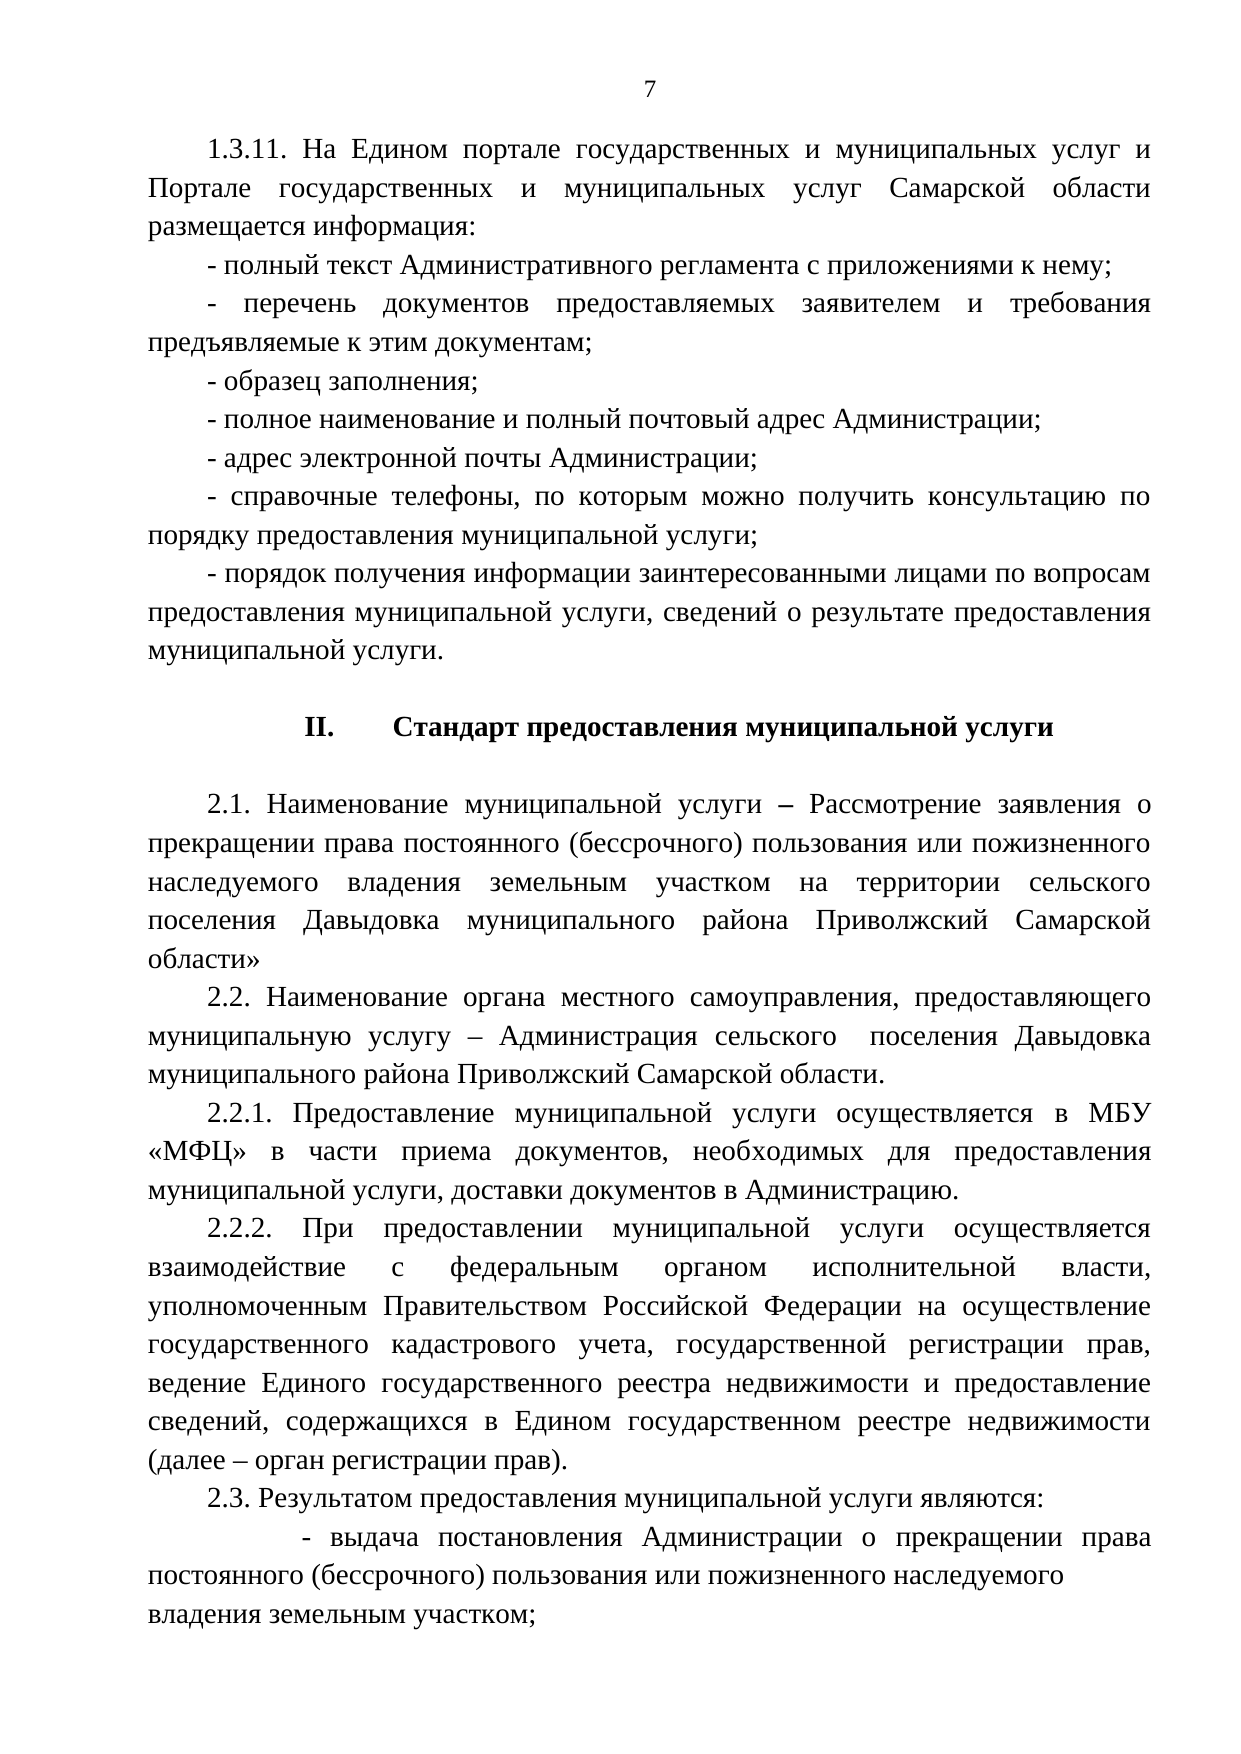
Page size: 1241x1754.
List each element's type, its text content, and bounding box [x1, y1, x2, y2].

text - выдача постановления Администрации о прекращении права постоянного (бессрочного) пользования или пожизненного наследуемого владения земельным участком; [148, 1519, 1152, 1629]
text - образец заполнения; [148, 363, 1152, 396]
text - перечень документов предоставляемых заявителем и требования предъявляемые к этим документам; [148, 286, 1152, 358]
text 2.2. Наименование органа местного самоуправления, предоставляющего муниципальную услугу – Администрация сельского поселения Давыдовка муниципального района Приволжский Самарской области. [148, 979, 1152, 1090]
text - полное наименование и полный почтовый адрес Администрации; [148, 401, 1152, 435]
text - справочные телефоны, по которым можно получить консультацию по порядку предоставления муниципальной услуги; [148, 478, 1152, 550]
text - полный текст Административного регламента с приложениями к нему; [148, 247, 1152, 281]
subtitle 2.1. Наименование муниципальной услуги – Рассмотрение заявления о прекращении права постоянного (бессрочного) пользования или пожизненного наследуемого владения земельным участком на территории сельского поселения Давыдовка муниципального района Приволжский Самарской области» [148, 787, 1152, 974]
text 2.2.1. Предоставление муниципальной услуги осуществляется в МБУ «МФЦ» в части приема документов, необходимых для предоставления муниципальной услуги, доставки документов в Администрацию. [148, 1095, 1152, 1206]
text 2.3. Результатом предоставления муниципальной услуги являются: [148, 1480, 1152, 1514]
text 1.3.11. На Едином портале государственных и муниципальных услуг и Портале государственных и муниципальных услуг Самарской области размещается информация: [148, 131, 1152, 242]
text II. Стандарт предоставления муниципальной услуги [148, 709, 1152, 743]
text 2.2.2. При предоставлении муниципальной услуги осуществляется взаимодействие с федеральным органом исполнительной власти, уполномоченным Правительством Российской Федерации на осуществление государственного кадастрового учета, государственной регистрации прав, ведение Единого государственного реестра недвижимости и предоставление сведений, содержащихся в Едином государственном реестре недвижимости (далее – орган регистрации прав). [148, 1211, 1152, 1475]
text - порядок получения информации заинтересованными лицами по вопросам предоставления муниципальной услуги, сведений о результате предоставления муниципальной услуги. [148, 555, 1152, 666]
text - адрес электронной почты Администрации; [148, 440, 1152, 473]
